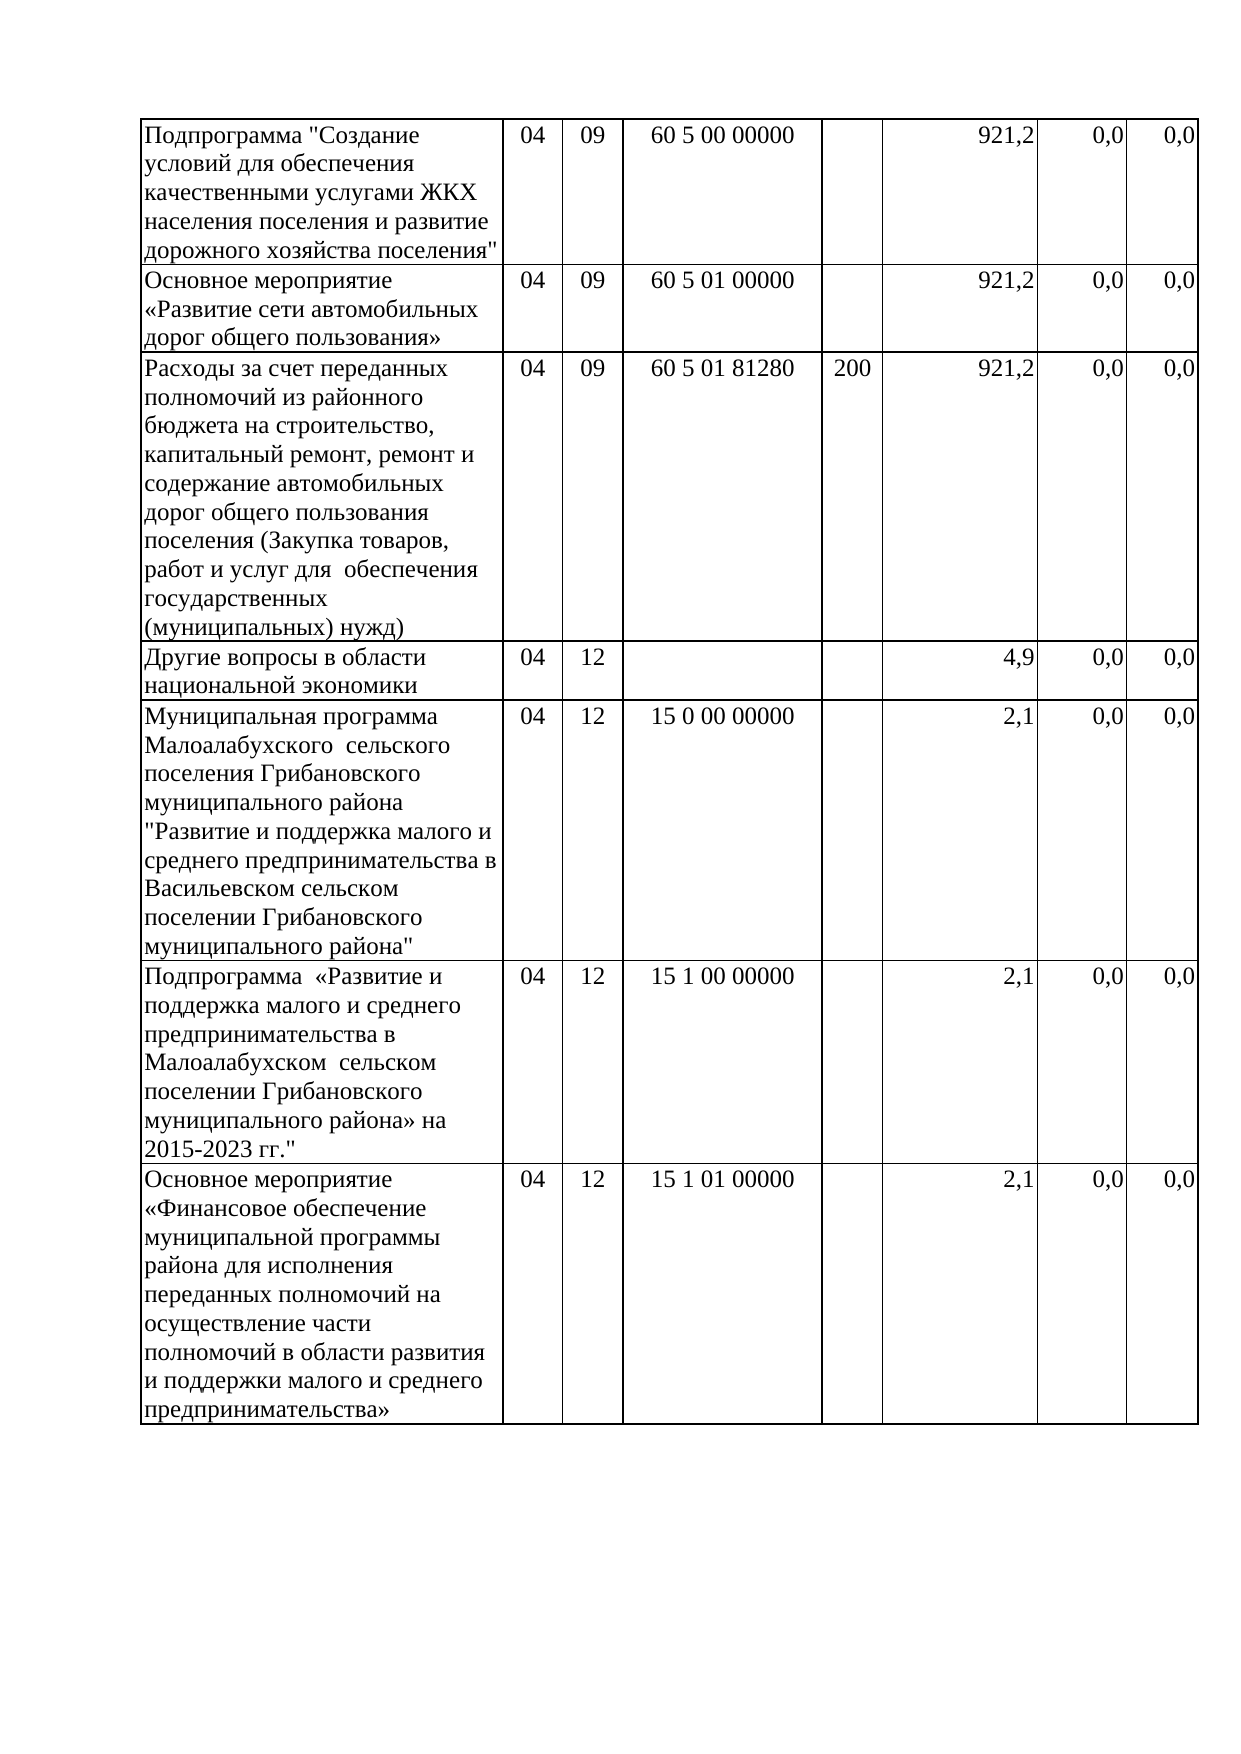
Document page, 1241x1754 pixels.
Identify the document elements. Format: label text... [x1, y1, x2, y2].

table_cell 04 [504, 353, 562, 640]
table_cell 921,2 [883, 353, 1037, 640]
table_cell 0,0 [1038, 353, 1126, 640]
table_cell 0,0 [1038, 642, 1126, 699]
table_cell 04 [504, 265, 562, 351]
table_cell 60 5 00 00000 [624, 120, 821, 263]
table_cell [823, 642, 882, 699]
table_cell [823, 265, 882, 351]
table_cell 2,1 [883, 701, 1037, 960]
table_cell 0,0 [1127, 701, 1197, 960]
table_cell 12 [563, 961, 622, 1162]
table_cell 921,2 [883, 265, 1037, 351]
table_cell 2,1 [883, 1164, 1037, 1423]
table_cell [624, 642, 821, 699]
table_cell Подпрограмма «Развитие и поддержка малого и среднего предпринимательства в Малоалабухском сельском поселении Грибановского муниципального района» на 2015-2023 гг." [142, 961, 502, 1162]
table_cell 60 5 01 81280 [624, 353, 821, 640]
table_cell 0,0 [1038, 701, 1126, 960]
table_cell 0,0 [1127, 120, 1197, 263]
table_cell Расходы за счет переданных полномочий из районного бюджета на строительство, капитальный ремонт, ремонт и содержание автомобильных дорог общего пользования поселения (Закупка товаров, работ и услуг для обеспечения государственных (муниципальных) нужд) [142, 353, 502, 640]
table_cell Основное мероприятие «Финансовое обеспечение муниципальной программы района для исполнения переданных полномочий на осуществление части полномочий в области развития и поддержки малого и среднего предпринимательства» [142, 1164, 502, 1423]
table_cell 0,0 [1127, 353, 1197, 640]
table_cell 09 [563, 120, 622, 263]
table_cell 15 0 00 00000 [624, 701, 821, 960]
table_cell Подпрограмма "Создание условий для обеспечения качественными услугами ЖКХ населения поселения и развитие дорожного хозяйства поселения" [142, 120, 502, 263]
table_cell Другие вопросы в области национальной экономики [142, 642, 502, 699]
table_cell [823, 1164, 882, 1423]
table_cell 0,0 [1127, 265, 1197, 351]
table_cell 921,2 [883, 120, 1037, 263]
table_cell 15 1 00 00000 [624, 961, 821, 1162]
table_cell Муниципальная программа Малоалабухского сельского поселения Грибановского муниципального района "Развитие и поддержка малого и среднего предпринимательства в Васильевском сельском поселении Грибановского муниципального района" [142, 701, 502, 960]
table_cell [823, 961, 882, 1162]
table_cell 09 [563, 353, 622, 640]
table_cell 60 5 01 00000 [624, 265, 821, 351]
table_cell 0,0 [1127, 961, 1197, 1162]
table_cell 0,0 [1127, 642, 1197, 699]
table_cell 200 [823, 353, 882, 640]
table_cell 15 1 01 00000 [624, 1164, 821, 1423]
table_cell 04 [504, 1164, 562, 1423]
table_cell 4,9 [883, 642, 1037, 699]
table_cell 0,0 [1038, 265, 1126, 351]
table_cell 0,0 [1038, 1164, 1126, 1423]
table_cell [823, 701, 882, 960]
table_cell 12 [563, 642, 622, 699]
table_cell 09 [563, 265, 622, 351]
table_cell 12 [563, 1164, 622, 1423]
table_cell 04 [504, 642, 562, 699]
table_cell [823, 120, 882, 263]
table_cell 04 [504, 961, 562, 1162]
table_cell 04 [504, 120, 562, 263]
table_cell 2,1 [883, 961, 1037, 1162]
table_cell 12 [563, 701, 622, 960]
table_cell 0,0 [1038, 961, 1126, 1162]
table_cell Основное мероприятие «Развитие сети автомобильных дорог общего пользования» [142, 265, 502, 351]
table_cell 04 [504, 701, 562, 960]
table_cell 0,0 [1127, 1164, 1197, 1423]
table_cell 0,0 [1038, 120, 1126, 263]
